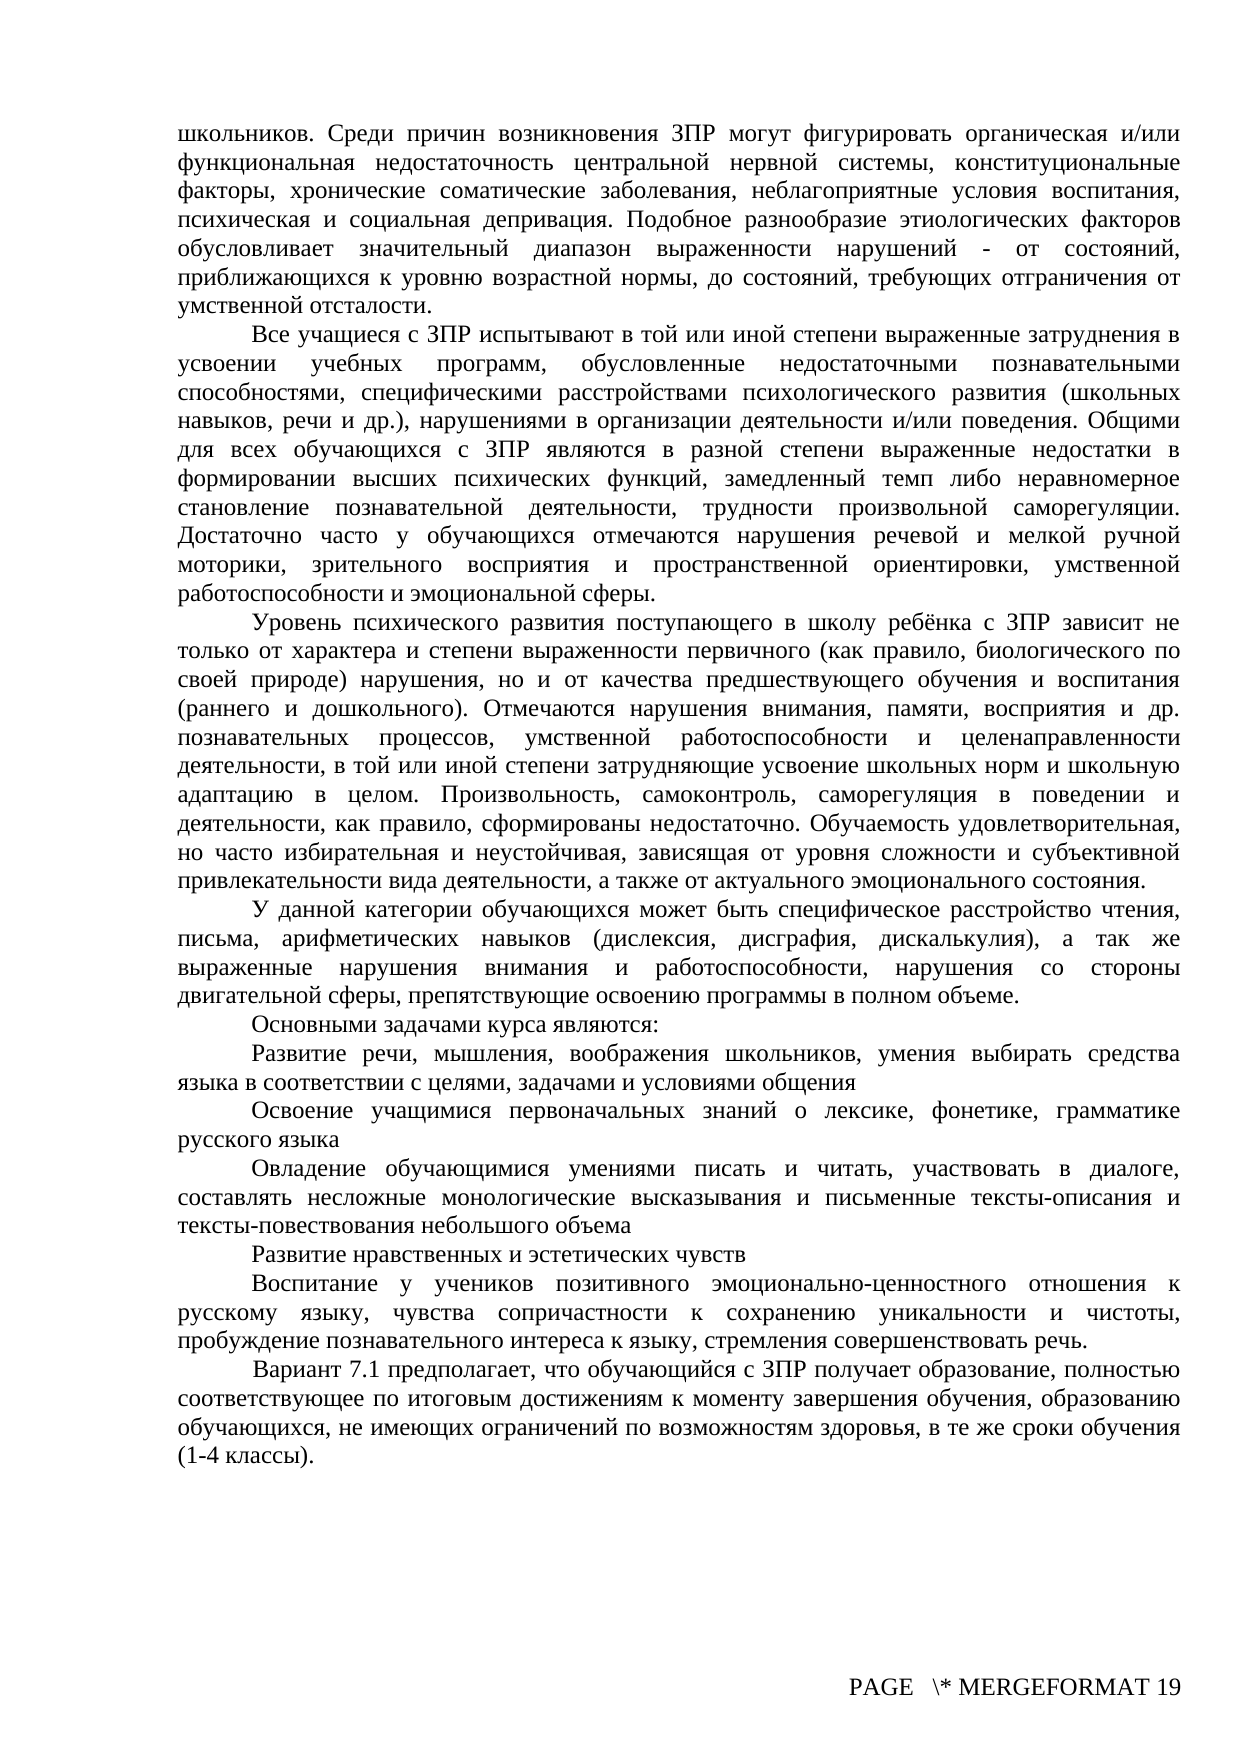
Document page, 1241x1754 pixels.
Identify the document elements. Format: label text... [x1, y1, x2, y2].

text Развитие нравственных и эстетических чувств [177, 1239, 1181, 1268]
text Развитие речи, мышления, воображения школьников, умения выбирать средства языка в соответствии с целями, задачами и условиями общения [177, 1038, 1181, 1096]
text Овладение обучающимися умениями писать и читать, участвовать в диалоге, составлять несложные монологические высказывания и письменные тексты-описания и тексты-повествования небольшого объема [177, 1153, 1181, 1239]
text Освоение учащимися первоначальных знаний о лексике, фонетике, грамматике русского языка [177, 1096, 1181, 1153]
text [177, 118, 1181, 319]
text Основными задачами курса являются: [177, 1009, 1181, 1038]
text Уровень психического развития поступающего в школу ребёнка с ЗПР зависит не только от характера и степени выраженности первичного (как правило, биологического по своей природе) нарушения, но и от качества предшествующего обучения и воспитания (раннего и дошкольного). Отмечаются нарушения внимания, памяти, восприятия и др. познавательных процессов, умственной работоспособности и целенаправленности деятельности, в той или иной степени затрудняющие усвоение школьных норм и школьную адаптацию в целом. Произвольность, самоконтроль, саморегуляция в поведении и деятельности, как правило, сформированы недостаточно. Обучаемость удовлетворительная, но часто избирательная и неустойчивая, зависящая от уровня сложности и субъективной привлекательности вида деятельности, а также от актуального эмоционального состояния. [177, 607, 1181, 894]
text У данной категории обучающихся может быть специфическое расстройство чтения, письма, арифметических навыков (дислексия, дисграфия, дискалькулия), а так же выраженные нарушения внимания и работоспособности, нарушения со стороны двигательной сферы, препятствующие освоению программы в полном объеме. [177, 894, 1181, 1009]
text Все учащиеся с ЗПР испытывают в той или иной степени выраженные затруднения в усвоении учебных программ, обусловленные недостаточными познавательными способностями, специфическими расстройствами психологического развития (школьных навыков, речи и др.), нарушениями в организации деятельности и/или поведения. Общими для всех обучающихся с ЗПР являются в разной степени выраженные недостатки в формировании высших психических функций, замедленный темп либо неравномерное становление познавательной деятельности, трудности произвольной саморегуляции. Достаточно часто у обучающихся отмечаются нарушения речевой и мелкой ручной моторики, зрительного восприятия и пространственной ориентировки, умственной работоспособности и эмоциональной сферы. [177, 319, 1181, 607]
text Вариант 7.1 предполагает, что обучающийся с ЗПР получает образование, полностью соответствующее по итоговым достижениям к моменту завершения обучения, образованию обучающихся, не имеющих ограничений по возможностям здоровья, в те же сроки обучения (1-4 классы). [177, 1354, 1181, 1469]
text Воспитание у учеников позитивного эмоционально-ценностного отношения к русскому языку, чувства сопричастности к сохранению уникальности и чистоты, пробуждение познавательного интереса к языку, стремления совершенствовать речь. [177, 1268, 1181, 1354]
